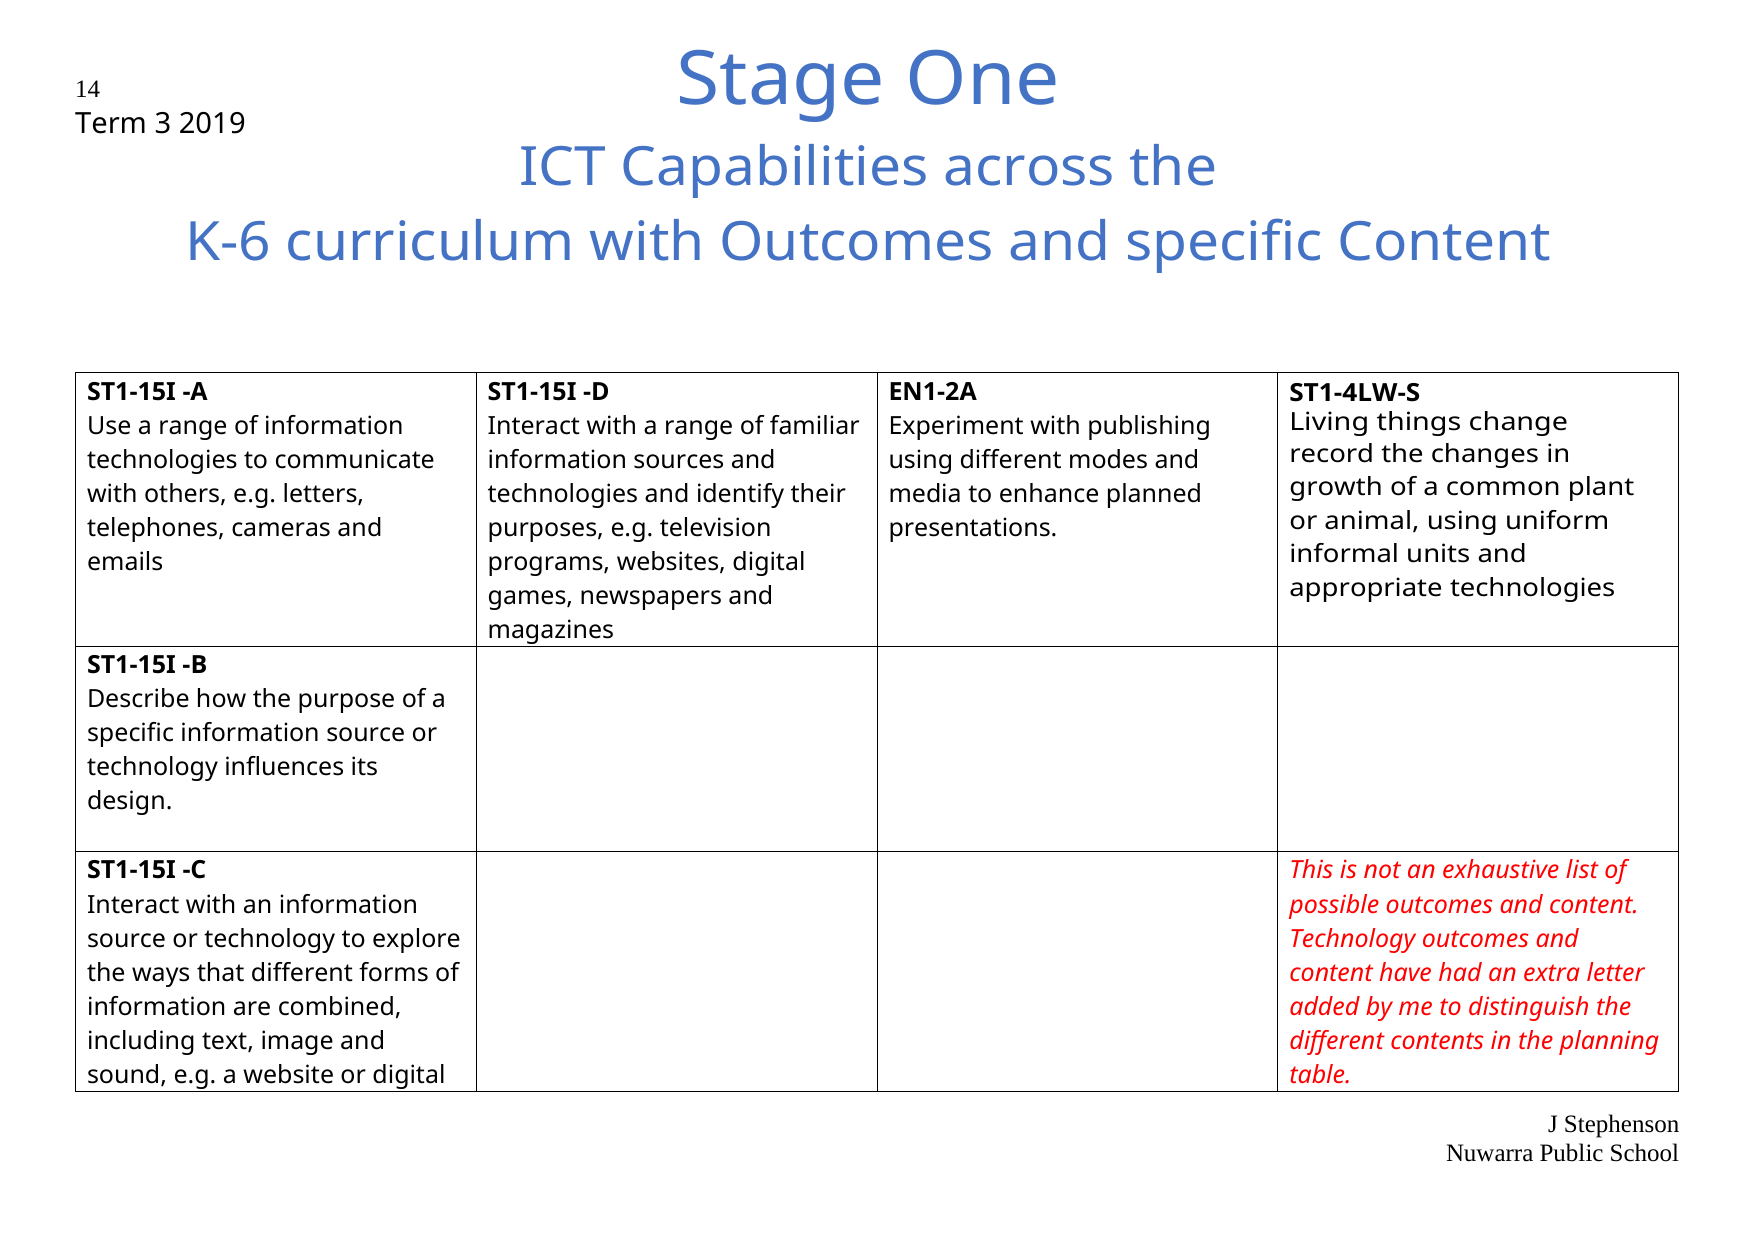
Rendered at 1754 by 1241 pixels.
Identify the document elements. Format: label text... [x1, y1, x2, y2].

table_cell [477, 647, 877, 851]
table_header ST1-15I -A Use a range of information technologies to communicate with others, e.g. letters, telephones, cameras and emails [76, 373, 476, 646]
table_cell [878, 852, 1277, 1091]
table_cell [1278, 647, 1678, 851]
table_header ST1-15I -D Interact with a range of familiar information sources and technologies and identify their purposes, e.g. television programs, websites, digital games, newspapers and magazines [477, 373, 877, 646]
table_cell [1278, 852, 1678, 1091]
table_header EN1-2A Experiment with publishing using different modes and media to enhance planned presentations. [878, 373, 1277, 646]
table_cell [477, 852, 877, 1091]
table_cell ST1-15I -B Describe how the purpose of a specific information source or technology influences its design. [76, 647, 476, 851]
table_header ST1-4LW-S Living things change record the changes in growth of a common plant or animal, using uniform informal units and appropriate technologies [1278, 373, 1678, 646]
table_cell [878, 647, 1277, 851]
